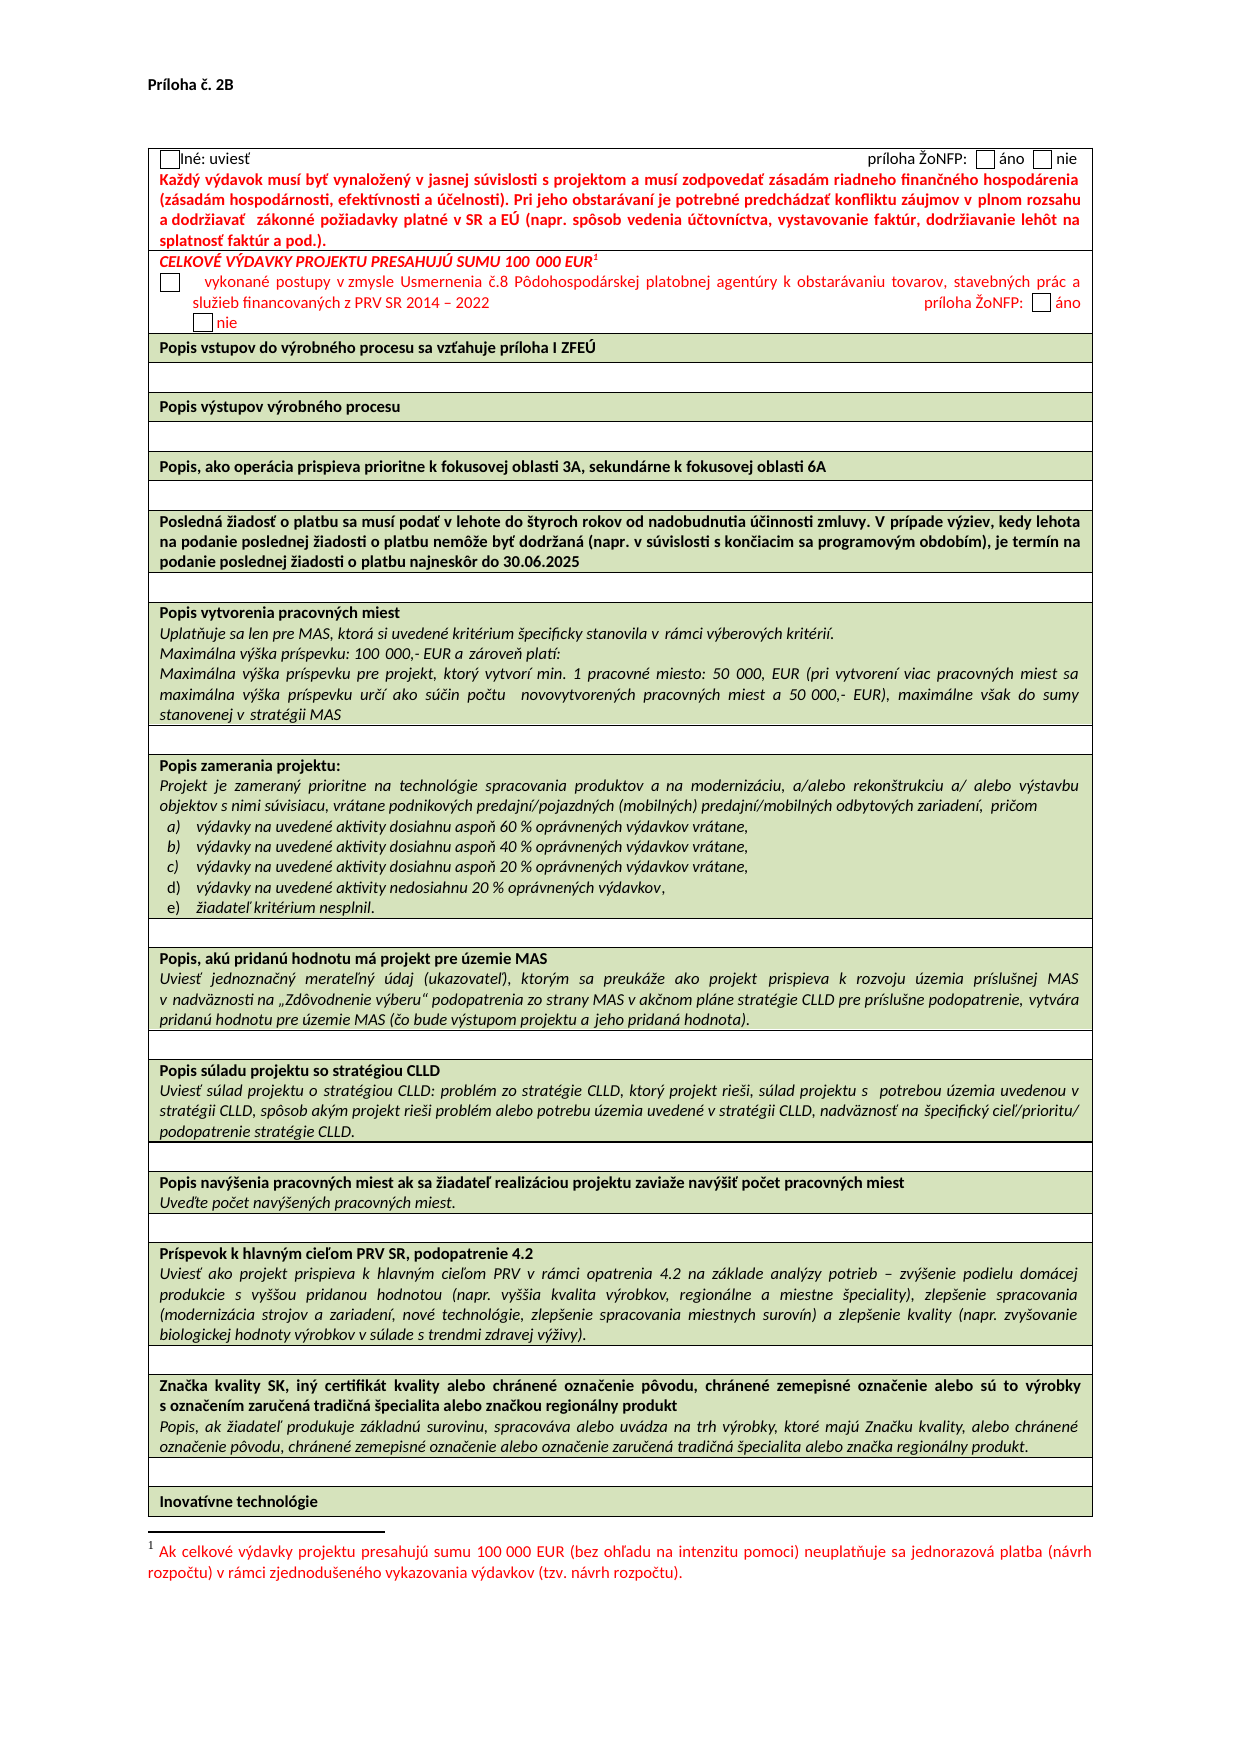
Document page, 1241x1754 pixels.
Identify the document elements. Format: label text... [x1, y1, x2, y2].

table_cell [149, 481, 1092, 510]
table_cell Popis vytvorenia pracovných miest Uplatňuje sa len pre MAS, ktorá si uvedené kritérium špecificky stanovila v rámci výberových kritérií. Maximálna výška príspevku: 100 000,- EUR a zároveň platí: Maximálna výška príspevku pre projekt, ktorý vytvorí min. 1 pracovné miesto: 50 000, EUR (pri vytvorení viac pracovných miest sa maximálna výška príspevku určí ako súčin počtu novovytvorených pracovných miest a 50 000,- EUR), maximálne však do sumy stanovenej v stratégii MAS [149, 603, 1092, 724]
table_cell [149, 149, 1092, 250]
table_cell Popis súladu projektu so stratégiou CLLD Uviesť súlad projektu o stratégiou CLLD: problém zo stratégie CLLD, ktorý projekt rieši, súlad projektu s potrebou územia uvedenou v stratégii CLLD, spôsob akým projekt rieši problém alebo potrebu územia uvedené v stratégii CLLD, nadväznosť na špecifický cieľ/prioritu/ podopatrenie stratégie CLLD. [149, 1060, 1092, 1141]
table_cell Popis zamerania projektu: Projekt je zameraný prioritne na technológie spracovania produktov a na modernizáciu, a/alebo rekonštrukciu a/ alebo výstavbu objektov s nimi súvisiacu, vrátane podnikových predajní/pojazdných (mobilných) predajní/mobilných odbytových zariadení, pričom výdavky na uvedené aktivity dosiahnu aspoň 60 % oprávnených výdavkov vrátane, výdavky na uvedené aktivity dosiahnu aspoň 40 % oprávnených výdavkov vrátane, výdavky na uvedené aktivity dosiahnu aspoň 20 % oprávnených výdavkov vrátane, výdavky na uvedené aktivity nedosiahnu 20 % oprávnených výdavkov, žiadateľ kritérium nesplnil. [149, 755, 1092, 918]
table_cell [149, 363, 1092, 392]
table_cell Posledná žiadosť o platbu sa musí podať v lehote do štyroch rokov od nadobudnutia účinnosti zmluvy. V prípade výziev, kedy lehota na podanie poslednej žiadosti o platbu nemôže byť dodržaná (napr. v súvislosti s končiacim sa programovým obdobím), je termín na podanie poslednej žiadosti o platbu najneskôr do 30.06.2025 [149, 511, 1092, 572]
table_cell Značka kvality SK, iný certifikát kvality alebo chránené označenie pôvodu, chránené zemepisné označenie alebo sú to výrobky s označením zaručená tradičná špecialita alebo značkou regionálny produkt Popis, ak žiadateľ produkuje základnú surovinu, spracováva alebo uvádza na trh výrobky, ktoré majú Značku kvality, alebo chránené označenie pôvodu, chránené zemepisné označenie alebo označenie zaručená tradičná špecialita alebo značka regionálny produkt. [149, 1375, 1092, 1457]
table_cell Príspevok k hlavným cieľom PRV SR, podopatrenie 4.2 Uviesť ako projekt prispieva k hlavným cieľom PRV v rámci opatrenia 4.2 na základe analýzy potrieb – zvýšenie podielu domácej produkcie s vyššou pridanou hodnotou (napr. vyššia kvalita výrobkov, regionálne a miestne špeciality), zlepšenie spracovania (modernizácia strojov a zariadení, nové technológie, zlepšenie spracovania miestnych surovín) a zlepšenie kvality (napr. zvyšovanie biologickej hodnoty výrobkov v súlade s trendmi zdravej výživy). [149, 1243, 1092, 1345]
table_cell Popis výstupov výrobného procesu [149, 393, 1092, 421]
table_cell [149, 726, 1092, 754]
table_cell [149, 1487, 1092, 1516]
table_cell [149, 1458, 1092, 1486]
table_cell [149, 1143, 1092, 1171]
table_cell Popis navýšenia pracovných miest ak sa žiadateľ realizáciou projektu zaviaže navýšiť počet pracovných miest Uveďte počet navýšených pracovných miest. [149, 1172, 1092, 1213]
table_cell [149, 1214, 1092, 1242]
table_cell Popis vstupov do výrobného procesu sa vzťahuje príloha I ZFEÚ [149, 334, 1092, 362]
table_cell Popis, akú pridanú hodnotu má projekt pre územie MAS Uviesť jednoznačný merateľný údaj (ukazovateľ), ktorým sa preukáže ako projekt prispieva k rozvoju územia príslušnej MAS v nadväznosti na „Zdôvodnenie výberu“ podopatrenia zo strany MAS v akčnom pláne stratégie CLLD pre príslušne podopatrenie, vytvára pridanú hodnotu pre územie MAS (čo bude výstupom projektu a jeho pridaná hodnota). [149, 948, 1092, 1029]
table_cell [149, 1346, 1092, 1374]
table_cell [149, 422, 1092, 451]
table_cell CELKOVÉ VÝDAVKY PROJEKTU PRESAHUJÚ SUMU 100 000 EUR vykonané postupy v zmysle Usmernenia č.8 Pôdohospodárskej platobnej agentúry k obstarávaniu tovarov, stavebných prác a služieb financovaných z PRV SR 2014 – 2022 príloha ŽoNFP: áno nie [149, 251, 1092, 332]
table_cell [149, 919, 1092, 947]
table_cell [149, 573, 1092, 602]
table_cell Popis, ako operácia prispieva prioritne k fokusovej oblasti 3A, sekundárne k fokusovej oblasti 6A [149, 452, 1092, 480]
table_cell [149, 1031, 1092, 1059]
